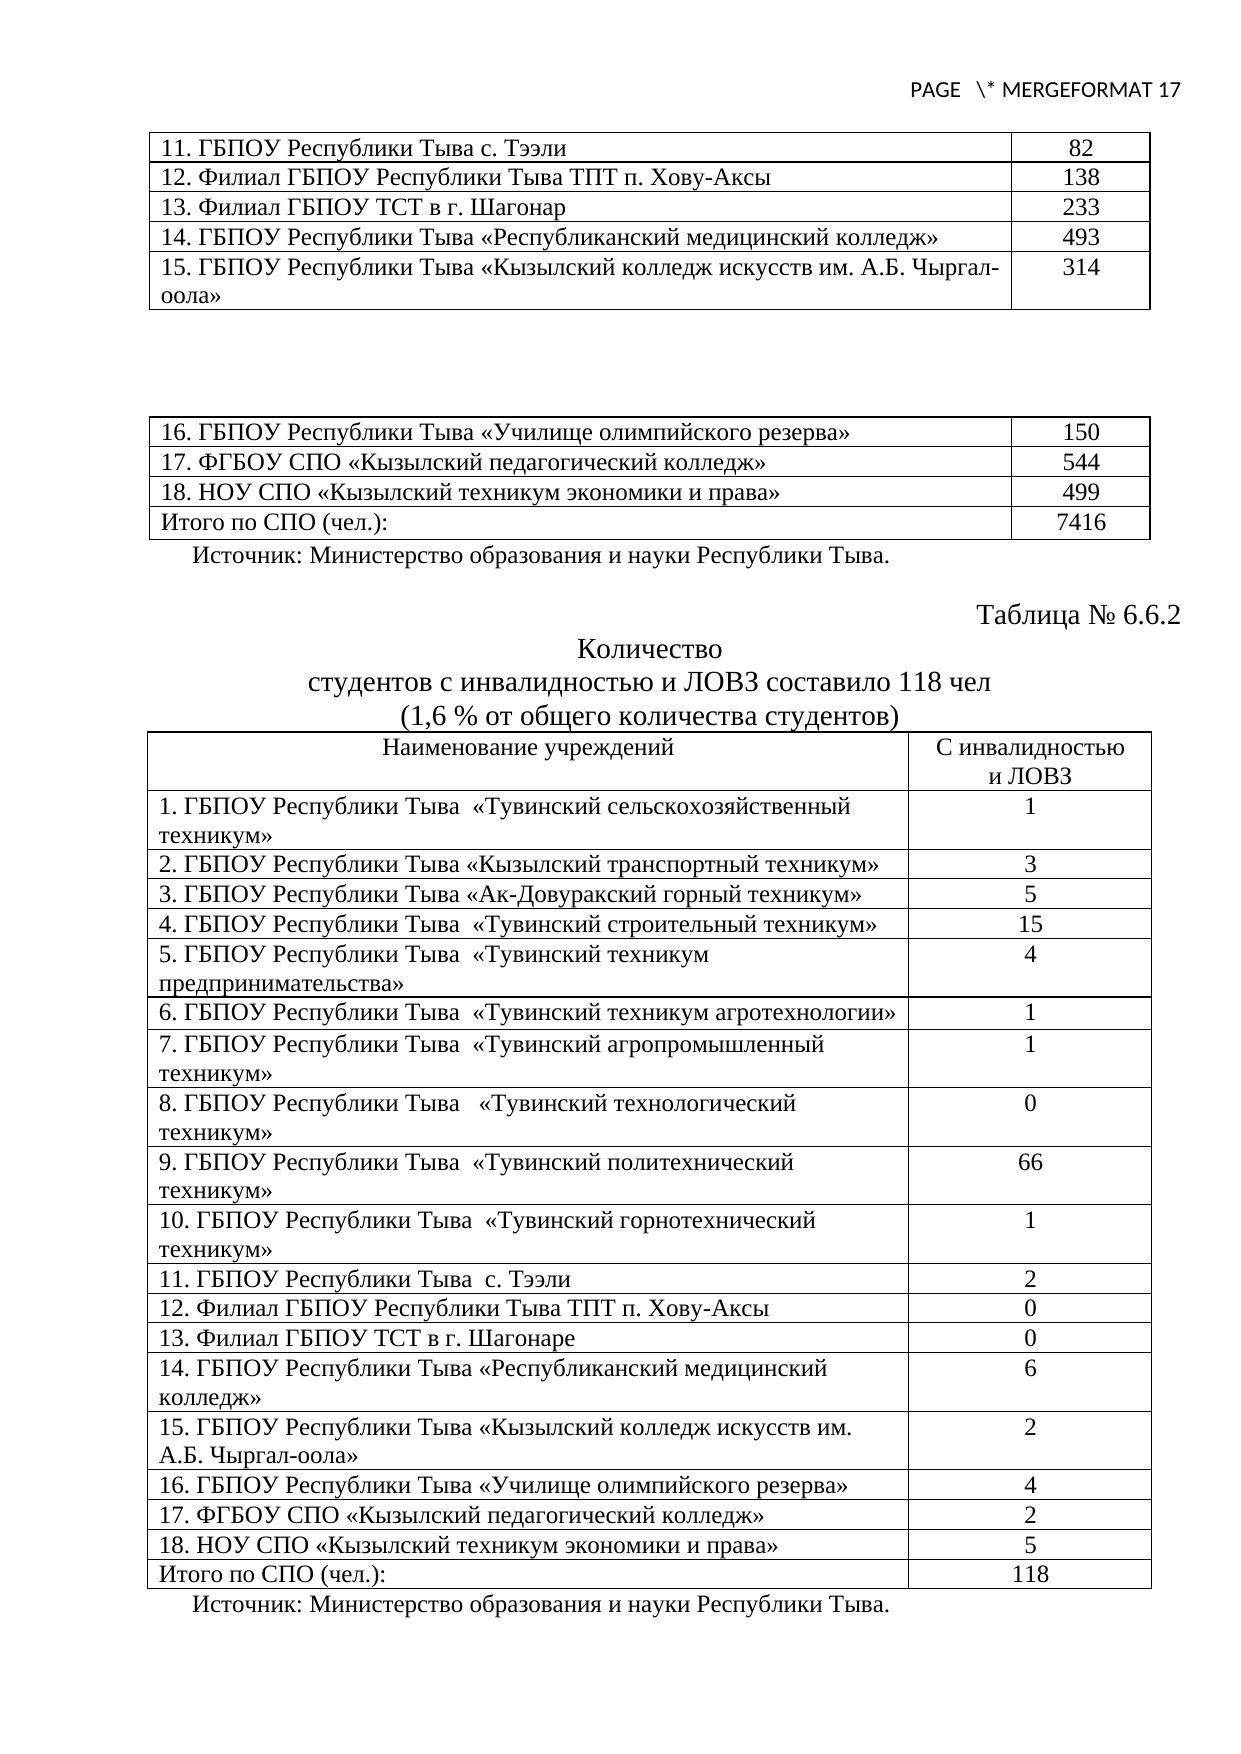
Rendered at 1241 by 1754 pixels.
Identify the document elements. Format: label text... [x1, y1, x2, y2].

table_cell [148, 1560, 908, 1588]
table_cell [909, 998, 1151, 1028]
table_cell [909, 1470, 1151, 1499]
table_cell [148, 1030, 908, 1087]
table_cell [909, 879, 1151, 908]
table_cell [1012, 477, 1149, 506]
text (1,6 % от общего количества студентов) [118, 698, 1181, 731]
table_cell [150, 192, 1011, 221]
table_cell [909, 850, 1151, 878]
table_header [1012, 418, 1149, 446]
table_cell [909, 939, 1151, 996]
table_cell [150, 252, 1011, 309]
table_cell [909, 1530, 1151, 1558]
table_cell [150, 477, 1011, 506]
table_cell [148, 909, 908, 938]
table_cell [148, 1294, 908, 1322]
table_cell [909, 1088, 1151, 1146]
text Источник: Министерство образования и науки Республики Тыва. [118, 540, 1181, 568]
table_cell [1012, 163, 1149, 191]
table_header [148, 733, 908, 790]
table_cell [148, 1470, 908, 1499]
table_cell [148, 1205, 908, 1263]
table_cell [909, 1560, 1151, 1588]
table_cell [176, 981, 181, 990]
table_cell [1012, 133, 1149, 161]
text Таблица № 6.6.2 [118, 597, 1181, 631]
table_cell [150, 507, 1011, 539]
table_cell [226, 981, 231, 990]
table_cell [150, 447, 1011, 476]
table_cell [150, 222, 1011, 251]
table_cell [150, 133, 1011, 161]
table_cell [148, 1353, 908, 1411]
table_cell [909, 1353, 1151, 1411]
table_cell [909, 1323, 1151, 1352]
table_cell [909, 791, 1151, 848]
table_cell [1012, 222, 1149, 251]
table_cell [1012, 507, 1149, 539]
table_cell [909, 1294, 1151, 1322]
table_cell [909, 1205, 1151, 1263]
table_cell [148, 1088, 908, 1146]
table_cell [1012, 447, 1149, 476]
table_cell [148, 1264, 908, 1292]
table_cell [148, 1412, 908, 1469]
text Источник: Министерство образования и науки Республики Тыва. [118, 1589, 1181, 1618]
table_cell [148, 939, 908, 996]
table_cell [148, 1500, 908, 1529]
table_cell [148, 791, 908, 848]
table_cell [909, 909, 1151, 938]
text студентов с инвалидностью и ЛОВЗ составило 118 чел [118, 664, 1181, 698]
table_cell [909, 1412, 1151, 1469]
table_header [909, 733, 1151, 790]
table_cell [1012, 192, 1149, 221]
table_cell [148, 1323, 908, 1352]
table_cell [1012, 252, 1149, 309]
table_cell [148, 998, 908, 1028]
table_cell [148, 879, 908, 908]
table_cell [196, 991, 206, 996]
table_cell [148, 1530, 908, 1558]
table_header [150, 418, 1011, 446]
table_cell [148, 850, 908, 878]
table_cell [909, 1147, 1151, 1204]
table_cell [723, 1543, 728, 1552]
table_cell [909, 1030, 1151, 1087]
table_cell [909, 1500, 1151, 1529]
text Количество [118, 631, 1181, 664]
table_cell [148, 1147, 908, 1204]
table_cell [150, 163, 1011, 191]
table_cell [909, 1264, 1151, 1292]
